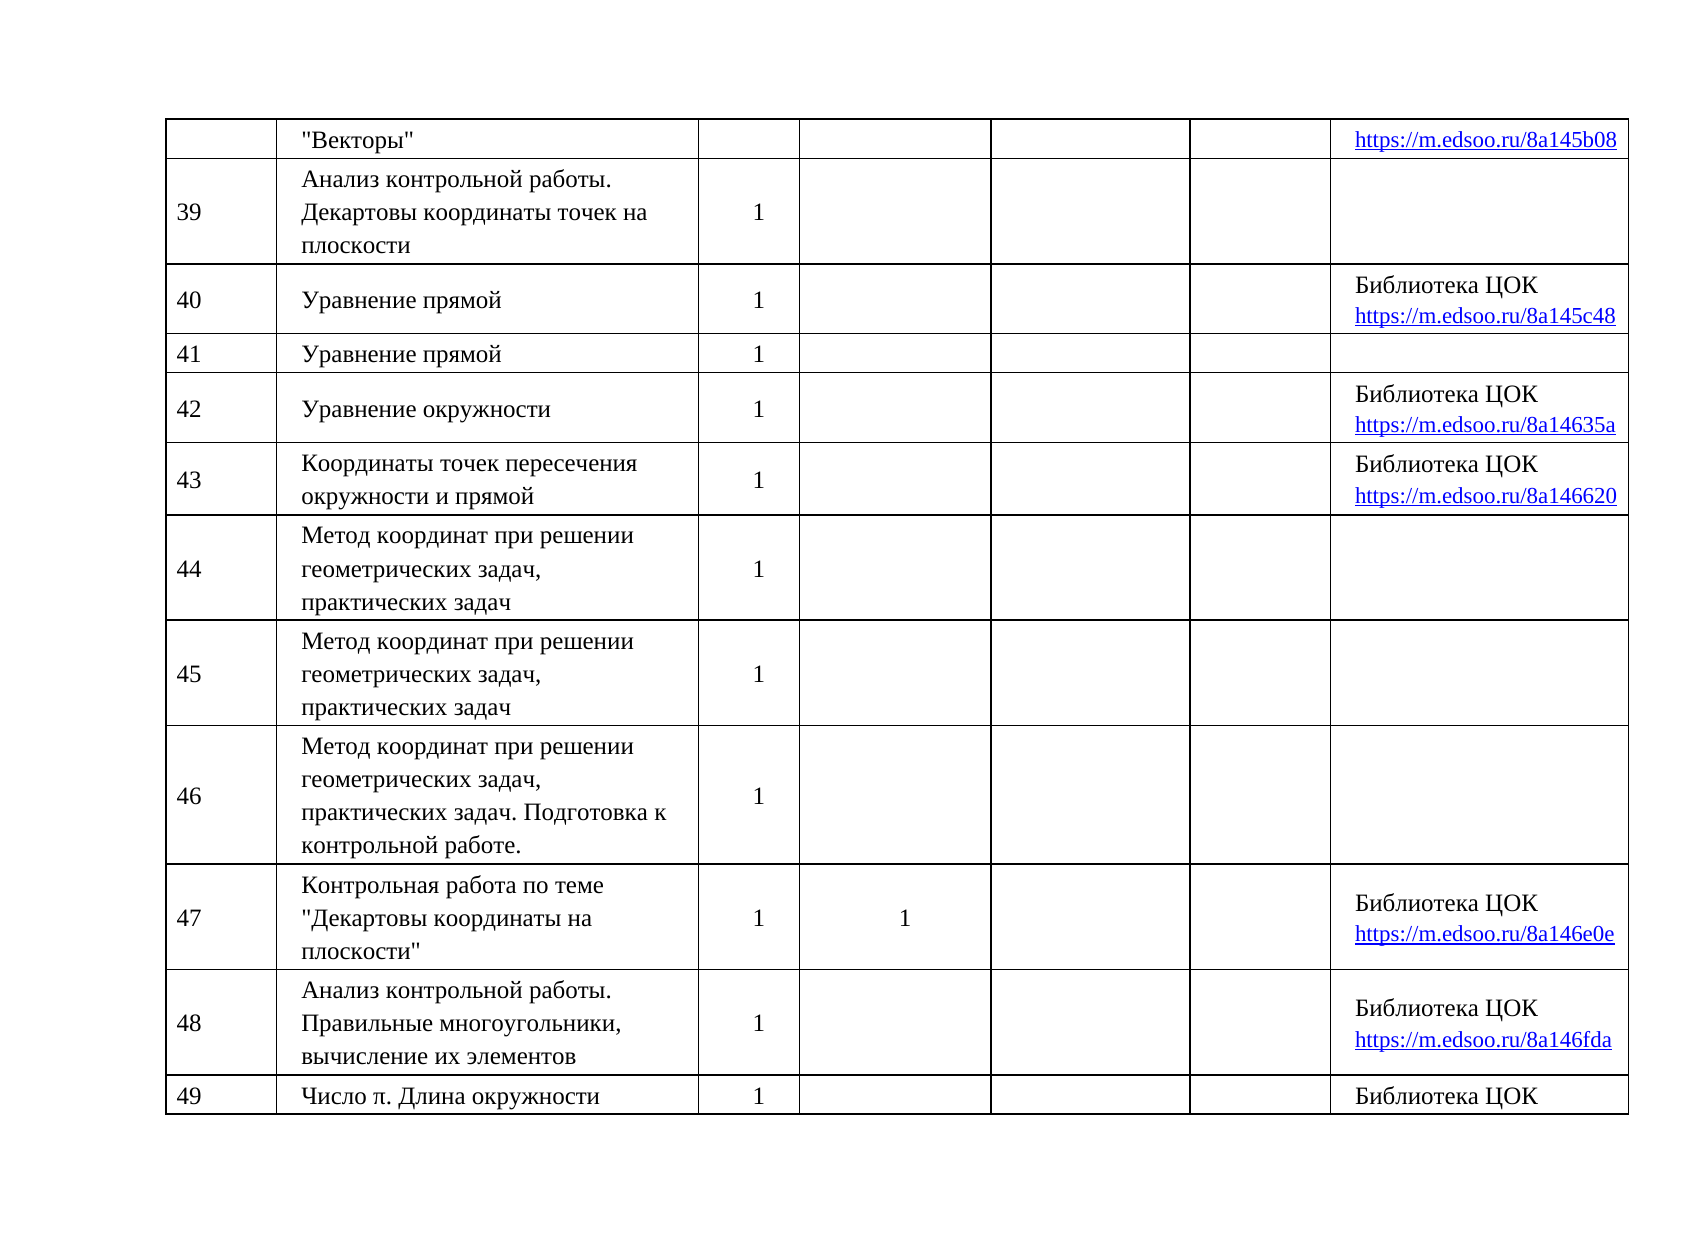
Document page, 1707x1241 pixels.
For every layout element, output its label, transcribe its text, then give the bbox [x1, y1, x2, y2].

table_cell [992, 1076, 1189, 1113]
table_cell [800, 443, 990, 514]
table_cell [992, 621, 1189, 725]
table_cell 1 [699, 443, 799, 514]
table_cell 1 [699, 865, 799, 968]
table_cell [1191, 443, 1330, 514]
table_cell [800, 621, 990, 725]
table_cell 1 [699, 334, 799, 372]
table_cell [800, 159, 990, 263]
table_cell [1331, 120, 1628, 157]
table_cell 1 [699, 373, 799, 441]
table_cell [800, 334, 990, 372]
table_cell Метод координат при решении геометрических задач, практических задач [277, 516, 698, 619]
table_cell [800, 726, 990, 863]
table_cell 38 [167, 120, 276, 157]
table_cell Библиотека ЦОК https://m.edsoo.ru/8a14635a [1331, 373, 1628, 441]
table_cell [1191, 373, 1330, 441]
table_cell 49 [167, 1076, 276, 1113]
table_cell [800, 516, 990, 619]
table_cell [277, 120, 698, 157]
table_cell 44 [167, 516, 276, 619]
table_cell [1191, 120, 1330, 157]
table_cell [800, 970, 990, 1074]
table_cell [1191, 726, 1330, 863]
table_cell Анализ контрольной работы. Декартовы координаты точек на плоскости [277, 159, 698, 263]
table_cell [1191, 516, 1330, 619]
table_cell [992, 265, 1189, 332]
table_cell 40 [167, 265, 276, 332]
table_cell [992, 726, 1189, 863]
table_cell 1 [800, 120, 990, 157]
table_cell Уравнение прямой [277, 265, 698, 332]
table_cell 42 [167, 373, 276, 441]
table_cell [1331, 621, 1628, 725]
table_cell [1191, 621, 1330, 725]
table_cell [277, 1076, 698, 1113]
table_cell 1 [800, 865, 990, 968]
table_cell [1191, 865, 1330, 968]
table_cell Метод координат при решении геометрических задач, практических задач [277, 621, 698, 725]
table_cell [1191, 159, 1330, 263]
table_cell 1 [699, 970, 799, 1074]
table_cell [992, 970, 1189, 1074]
table_cell 1 [699, 726, 799, 863]
table_cell Координаты точек пересечения окружности и прямой [277, 443, 698, 514]
table_cell 47 [167, 865, 276, 968]
table_cell Уравнение прямой [277, 334, 698, 372]
table_cell 1 [699, 1076, 799, 1113]
table_cell [1331, 159, 1628, 263]
table_cell 48 [167, 970, 276, 1074]
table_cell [1331, 1076, 1628, 1113]
table_cell 43 [167, 443, 276, 514]
table_cell [1331, 516, 1628, 619]
table_cell 41 [167, 334, 276, 372]
table_cell [992, 334, 1189, 372]
table_cell Контрольная работа по теме "Декартовы координаты на плоскости" [277, 865, 698, 968]
table_cell [1191, 1076, 1330, 1113]
table_cell [800, 1076, 990, 1113]
table_cell [992, 865, 1189, 968]
table_cell [992, 373, 1189, 441]
table_cell Библиотека ЦОК https://m.edsoo.ru/8a146fda [1331, 970, 1628, 1074]
table_cell Библиотека ЦОК https://m.edsoo.ru/8a145c48 [1331, 265, 1628, 332]
table_cell [992, 120, 1189, 157]
table_cell [800, 265, 990, 332]
table_cell 46 [167, 726, 276, 863]
table_cell [992, 443, 1189, 514]
table_cell 45 [167, 621, 276, 725]
table_cell [1191, 334, 1330, 372]
table_cell Библиотека ЦОК https://m.edsoo.ru/8a146e0e [1331, 865, 1628, 968]
table_cell [992, 516, 1189, 619]
table_cell Анализ контрольной работы. Правильные многоугольники, вычисление их элементов [277, 970, 698, 1074]
table_cell Библиотека ЦОК https://m.edsoo.ru/8a146620 [1331, 443, 1628, 514]
table_cell 1 [699, 265, 799, 332]
table_cell 1 [699, 516, 799, 619]
table_cell [800, 373, 990, 441]
table_cell 39 [167, 159, 276, 263]
table_cell 1 [699, 120, 799, 157]
table_cell 1 [699, 621, 799, 725]
table_cell [1331, 334, 1628, 372]
table_cell [1331, 726, 1628, 863]
table_cell 1 [699, 159, 799, 263]
table_cell [1191, 970, 1330, 1074]
table_cell [992, 159, 1189, 263]
table_cell [1191, 265, 1330, 332]
table_cell Уравнение окружности [277, 373, 698, 441]
table_cell Метод координат при решении геометрических задач, практических задач. Подготовка к контрольной работе. [277, 726, 698, 863]
